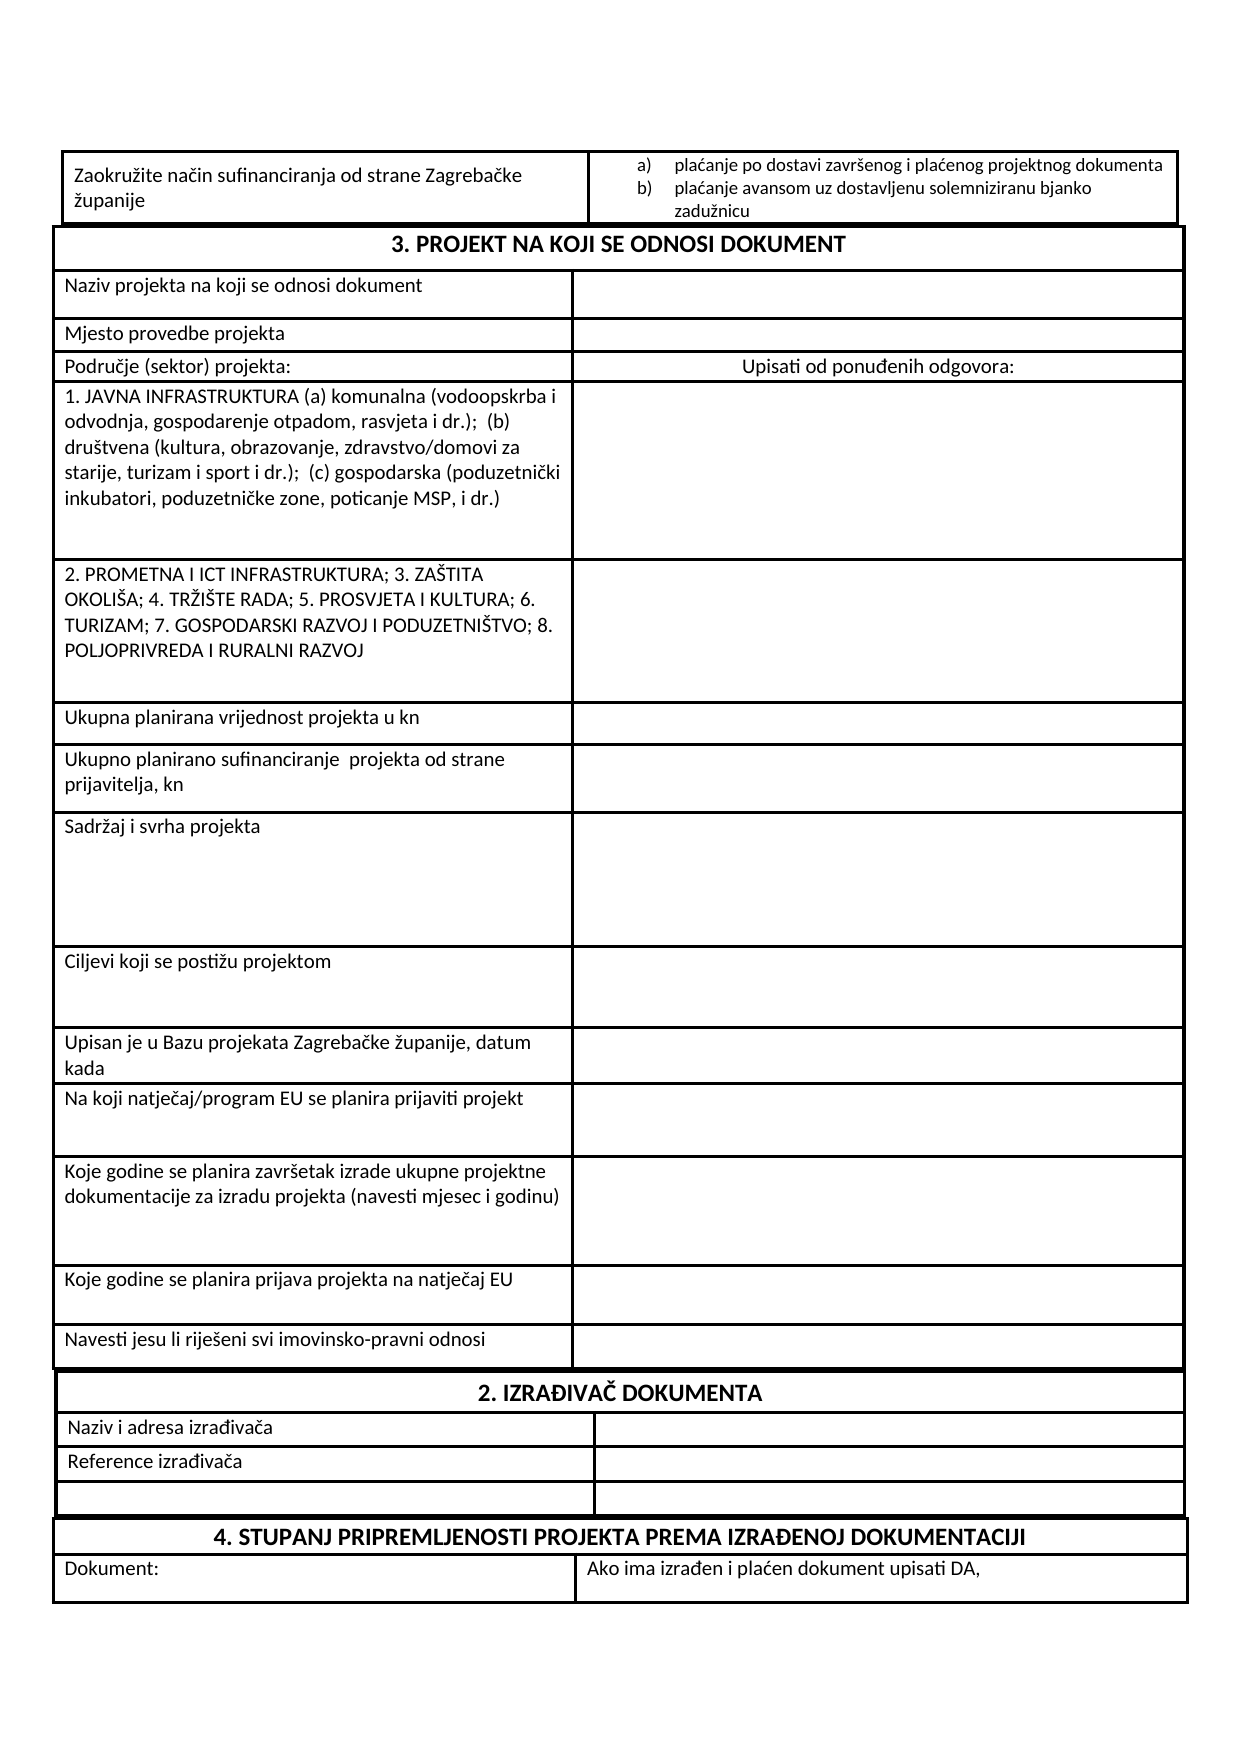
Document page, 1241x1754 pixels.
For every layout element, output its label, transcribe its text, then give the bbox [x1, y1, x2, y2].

table_cell 2. PROMETNA I ICT INFRASTRUKTURA; 3. ZAŠTITA OKOLIŠA; 4. TRŽIŠTE RADA; 5. PROSVJETA I KULTURA; 6. TURIZAM; 7. GOSPODARSKI RAZVOJ I PODUZETNIŠTVO; 8. POLJOPRIVREDA I RURALNI RAZVOJ [55, 561, 571, 701]
table_header 2. IZRAĐIVAČ DOKUMENTA [58, 1373, 1183, 1411]
table_cell [574, 704, 1182, 743]
table_cell [574, 948, 1182, 1026]
table_cell [596, 1448, 1183, 1479]
table_cell [574, 272, 1182, 317]
table_cell [574, 814, 1182, 945]
table_header 4. STUPANJ PRIPREMLJENOSTI PROJEKTA PREMA IZRAĐENOJ DOKUMENTACIJI [55, 1520, 1186, 1552]
table_cell Područje (sektor) projekta: [55, 353, 571, 380]
table_cell [58, 1483, 593, 1514]
table_cell Sadržaj i svrha projekta [55, 814, 571, 945]
table_cell Upisan je u Bazu projekata Zagrebačke županije, datum kada [55, 1029, 571, 1082]
table_cell Dokument: [55, 1556, 574, 1601]
table_cell Naziv i adresa izrađivača [58, 1414, 593, 1445]
table_cell Upisati od ponuđenih odgovora: [574, 353, 1182, 380]
table_cell [596, 1483, 1183, 1514]
table_cell [574, 1085, 1182, 1155]
table_cell Koje godine se planira završetak izrade ukupne projektne dokumentacije za izradu projekta (navesti mjesec i godinu) [55, 1158, 571, 1263]
table_cell Naziv projekta na koji se odnosi dokument [55, 272, 571, 317]
table_cell Reference izrađivača [58, 1448, 593, 1479]
table_cell [574, 1029, 1182, 1082]
table_cell 1. JAVNA INFRASTRUKTURA (a) komunalna (vodoopskrba i odvodnja, gospodarenje otpadom, rasvjeta i dr.); (b) društvena (kultura, obrazovanje, zdravstvo/domovi za starije, turizam i sport i dr.); (c) gospodarska (poduzetnički inkubatori, poduzetničke zone, poticanje MSP, i dr.) [55, 383, 571, 558]
table_cell [574, 1267, 1182, 1323]
table_cell Koje godine se planira prijava projekta na natječaj EU [55, 1267, 571, 1323]
table_cell [596, 1414, 1183, 1445]
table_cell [577, 1556, 1186, 1601]
table_cell Ukupna planirana vrijednost projekta u kn [55, 704, 571, 743]
table_cell Ciljevi koji se postižu projektom [55, 948, 571, 1026]
table_cell [574, 320, 1182, 350]
table_cell plaćanje po dostavi završenog i plaćenog projektnog dokumenta plaćanje avansom uz dostavljenu solemniziranu bjanko zadužnicu [590, 153, 1176, 222]
table_header 3. PROJEKT NA KOJI SE ODNOSI DOKUMENT [55, 228, 1182, 269]
table_cell [574, 383, 1182, 558]
table_cell [574, 746, 1182, 811]
table_cell Na koji natječaj/program EU se planira prijaviti projekt [55, 1085, 571, 1155]
table_cell [574, 561, 1182, 701]
table_cell Zaokružite način sufinanciranja od strane Zagrebačke županije [64, 153, 587, 222]
table_cell Navesti jesu li riješeni svi imovinsko-pravni odnosi [55, 1326, 571, 1367]
table_cell [574, 1158, 1182, 1263]
table_cell [574, 1326, 1182, 1367]
table_cell Ukupno planirano sufinanciranje projekta od strane prijavitelja, kn [55, 746, 571, 811]
table_cell Mjesto provedbe projekta [55, 320, 571, 350]
